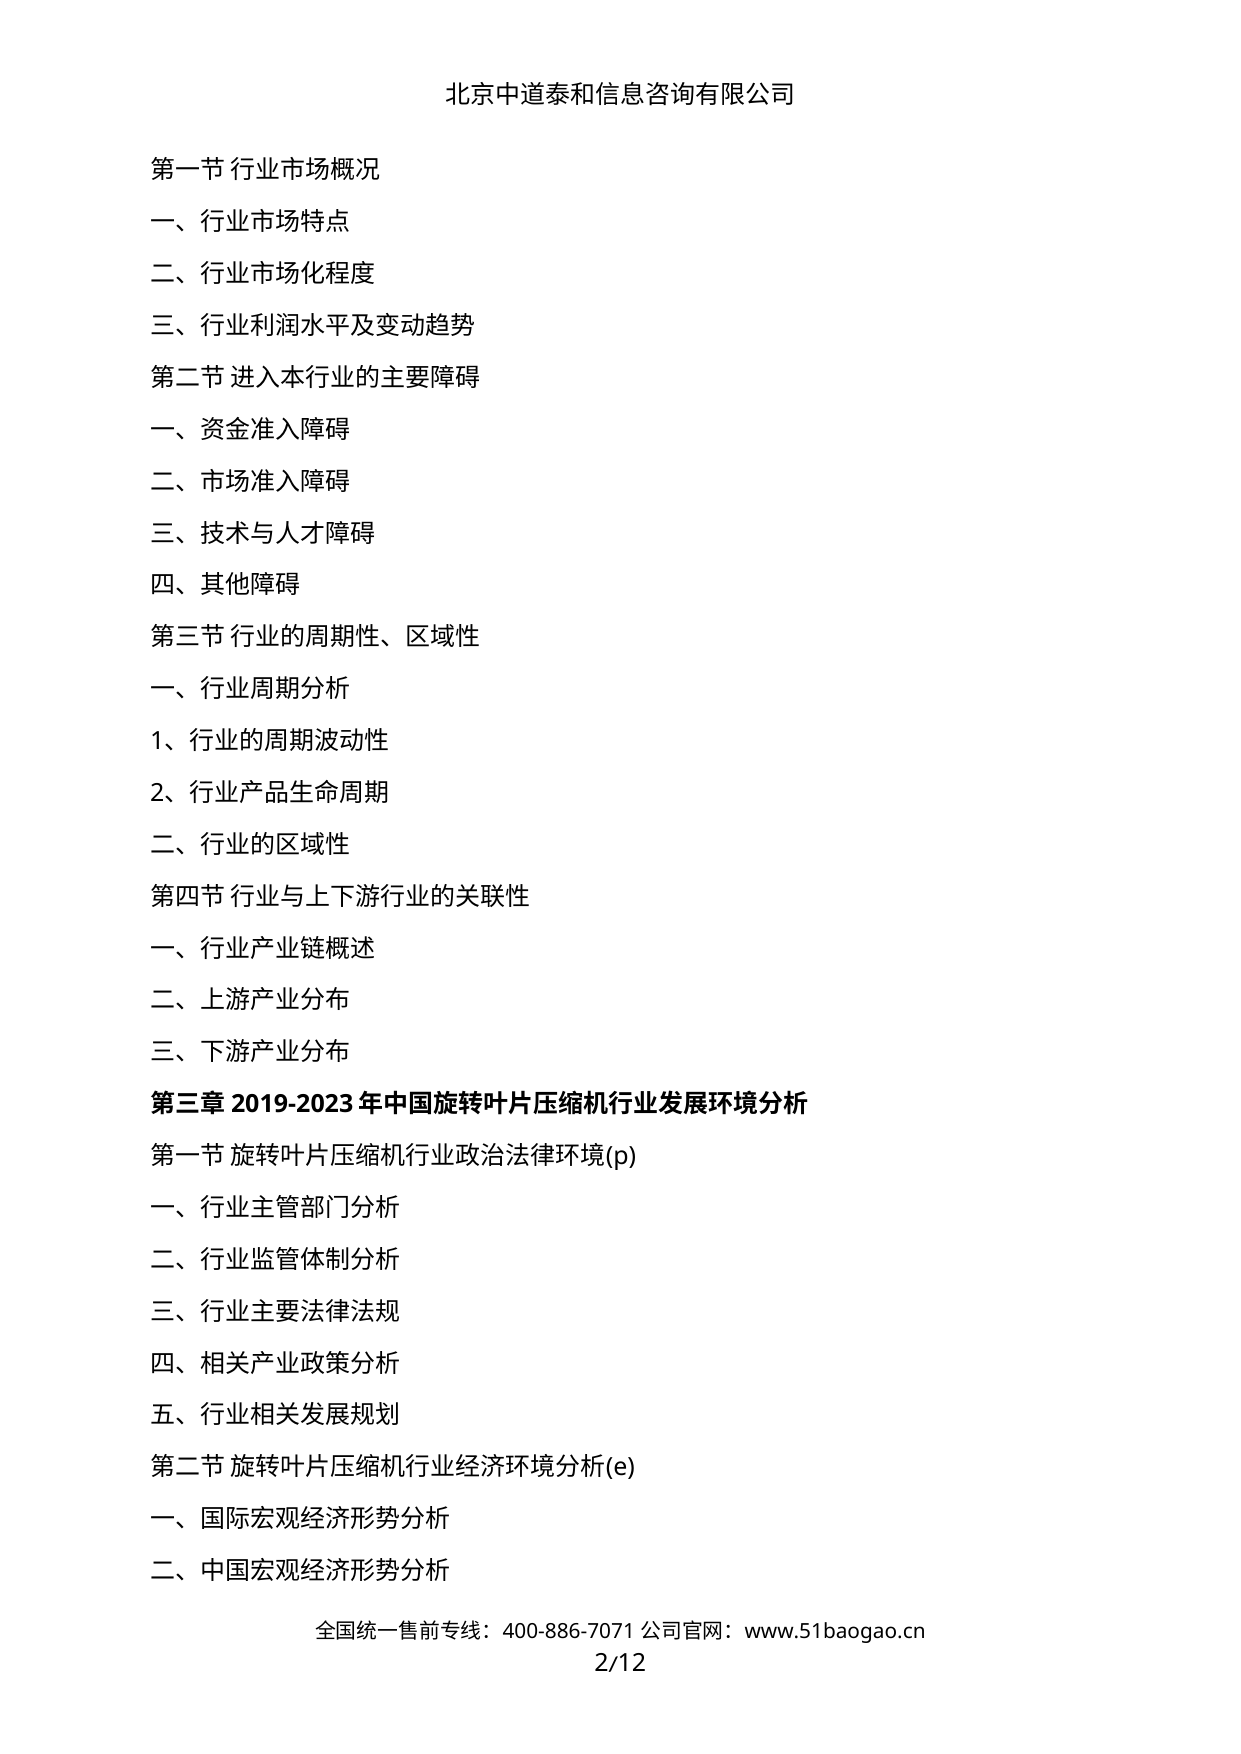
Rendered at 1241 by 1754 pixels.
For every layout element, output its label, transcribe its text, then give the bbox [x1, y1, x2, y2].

text 第三节 行业的周期性、区域性 [150, 617, 1090, 653]
text 五、行业相关发展规划 [150, 1395, 1090, 1431]
text 第四节 行业与上下游行业的关联性 [150, 876, 1090, 912]
text 一、行业产业链概述 [150, 928, 1090, 964]
text 三、行业利润水平及变动趋势 [150, 306, 1090, 342]
text 一、资金准入障碍 [150, 409, 1090, 446]
text 二、行业监管体制分析 [150, 1239, 1090, 1276]
text 二、上游产业分布 [150, 980, 1090, 1016]
text 二、中国宏观经济形势分析 [150, 1551, 1090, 1587]
text 第一节 行业市场概况 [150, 150, 1090, 186]
text 四、其他障碍 [150, 565, 1090, 601]
text 第二节 进入本行业的主要障碍 [150, 357, 1090, 394]
text 一、行业市场特点 [150, 202, 1090, 238]
text 第三章 2019-2023年中国旋转叶片压缩机行业发展环境分析 [150, 1084, 1090, 1120]
text 三、行业主要法律法规 [150, 1291, 1090, 1327]
text 第二节 旋转叶片压缩机行业经济环境分析(e) [150, 1447, 1090, 1483]
text 1、行业的周期波动性 [150, 721, 1090, 757]
text 一、行业主管部门分析 [150, 1187, 1090, 1224]
text 二、行业市场化程度 [150, 254, 1090, 290]
text 三、下游产业分布 [150, 1032, 1090, 1068]
text 二、行业的区域性 [150, 824, 1090, 861]
text 一、行业周期分析 [150, 669, 1090, 705]
text 2、行业产品生命周期 [150, 772, 1090, 809]
text 四、相关产业政策分析 [150, 1343, 1090, 1379]
text 第一节 旋转叶片压缩机行业政治法律环境(p) [150, 1136, 1090, 1172]
text 三、技术与人才障碍 [150, 513, 1090, 549]
text 二、市场准入障碍 [150, 461, 1090, 497]
text 一、国际宏观经济形势分析 [150, 1499, 1090, 1535]
